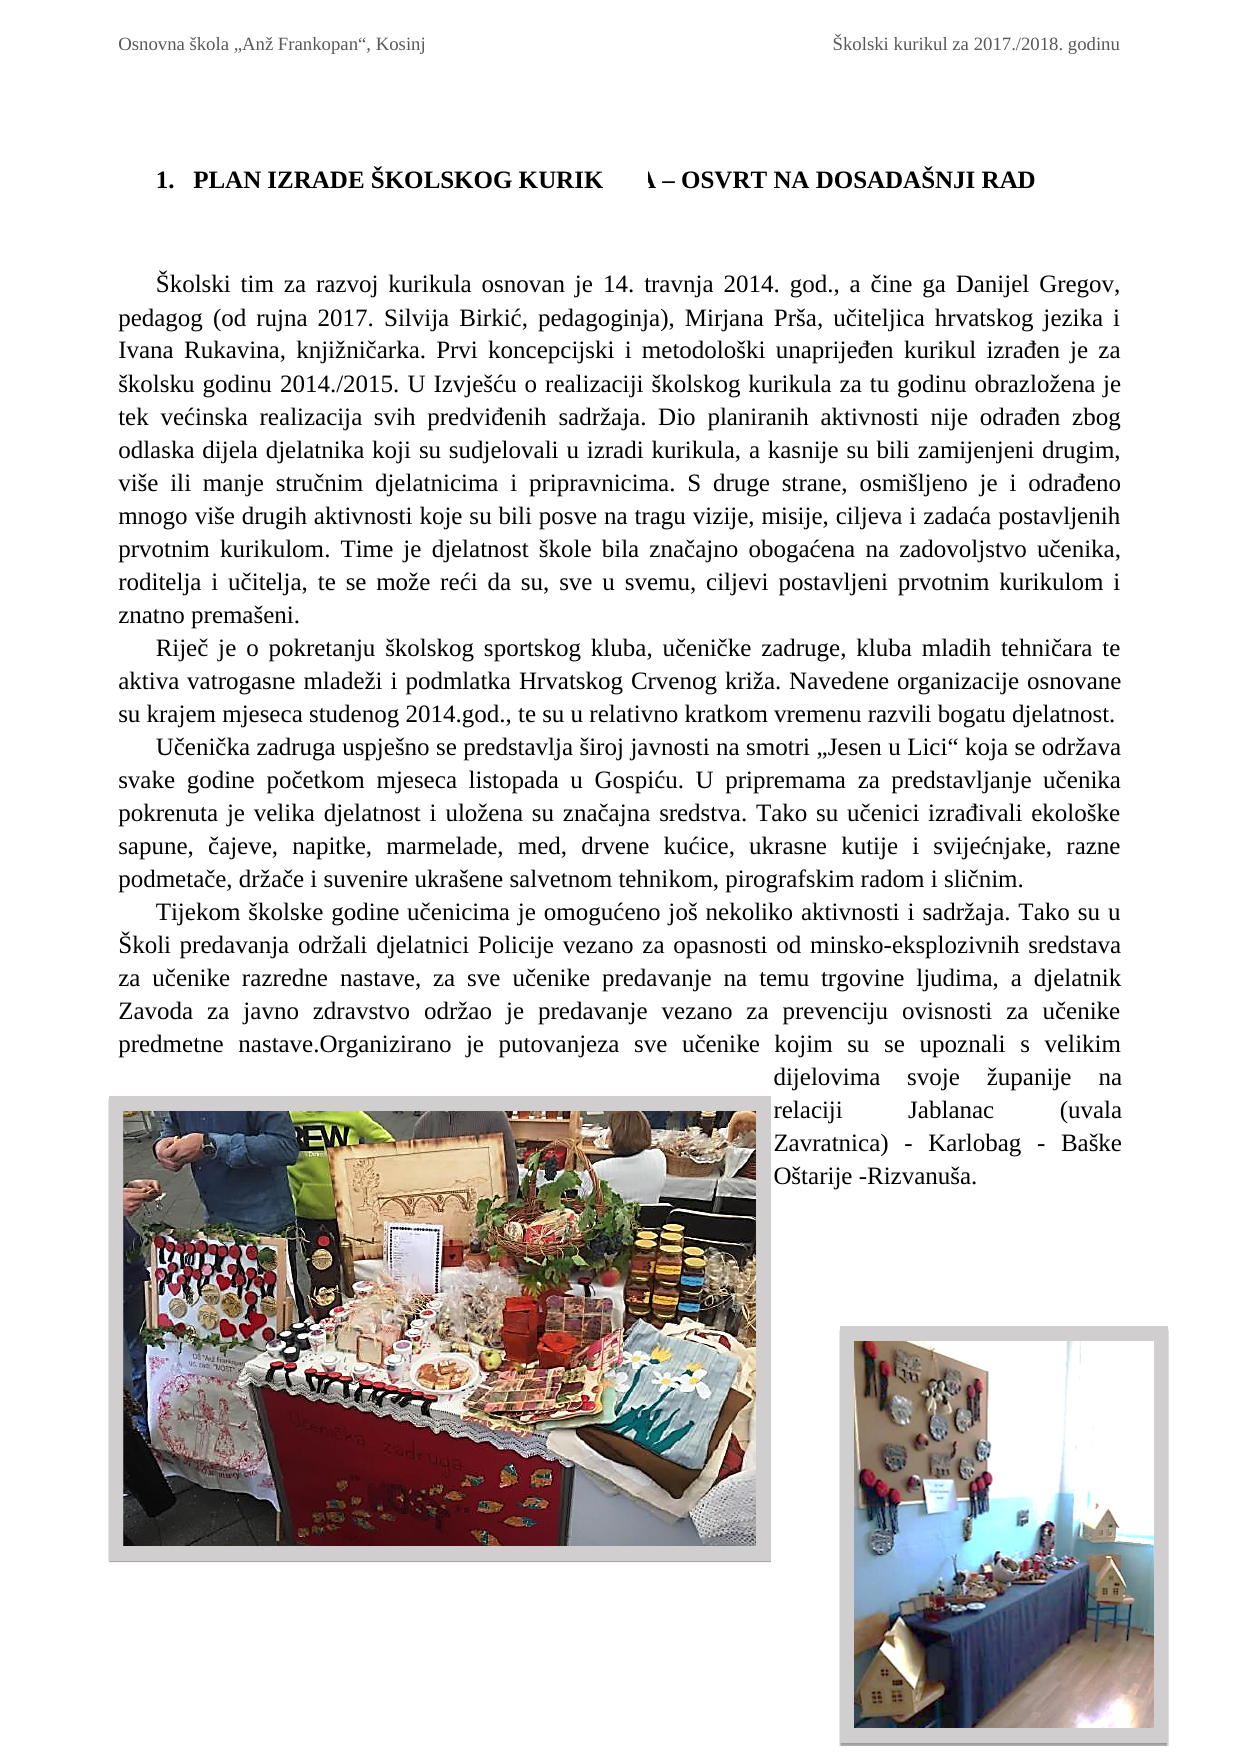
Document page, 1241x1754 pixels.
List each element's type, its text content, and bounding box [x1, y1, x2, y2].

text Školski tim za razvoj kurikula osnovan je 14. travnja 2014. god., a čine ga Danijel Gregov, pedagog (od rujna 2017. Silvija Birkić, pedagoginja), Mirjana Prša, učiteljica hrvatskog jezika i Ivana Rukavina, knjižničarka. Prvi koncepcijski i metodološki unaprijeđen kurikul izrađen je za školsku godinu 2014./2015. U Izvješću o realizaciji školskog kurikula za tu godinu obrazložena je tek većinska realizacija svih predviđenih sadržaja. Dio planiranih aktivnosti nije odrađen zbog odlaska dijela djelatnika koji su sudjelovali u izradi kurikula, a kasnije su bili zamijenjeni drugim, više ili manje stručnim djelatnicima i pripravnicima. S druge strane, osmišljeno je i odrađeno mnogo više drugih aktivnosti koje su bili posve na tragu vizije, misije, ciljeva i zadaća postavljenih prvotnim kurikulom. Time je djelatnost škole bila značajno obogaćena na zadovoljstvo učenika, roditelja i učitelja, te se može reći da su, sve u svemu, ciljevi postavljeni prvotnim kurikulom i znatno premašeni. [118, 269, 1122, 628]
text Riječ je o pokretanju školskog sportskog kluba, učeničke zadruge, kluba mladih tehničara te aktiva vatrogasne mladeži i podmlatka Hrvatskog Crvenog križa. Navedene organizacije osnovane su krajem mjeseca studenog 2014.god., te su u relativno kratkom vremenu razvili bogatu djelatnost. [118, 633, 1122, 728]
text Tijekom školske godine učenicima je omogućeno još nekoliko aktivnosti i sadržaja. Tako su u Školi predavanja održali djelatnici Policije vezano za opasnosti od minsko-eksplozivnih sredstava za učenike razredne nastave, za sve učenike predavanje na temu trgovine ljudima, a djelatnik Zavoda za javno zdravstvo održao je predavanje vezano za prevenciju ovisnosti za učenike predmetne nastave.Organizirano je putovanjeza sve učenike kojim su se upoznali s velikim dijelovima svoje županije na relaciji Jablanac (uvala Zavratnica) - Karlobag - Baške Oštarije -Rizvanuša. [118, 897, 1122, 1190]
text Učenička zadruga uspješno se predstavlja široj javnosti na smotri „Jesen u Lici“ koja se održava svake godine početkom mjeseca listopada u Gospiću. U pripremama za predstavljanje učenika pokrenuta je velika djelatnost i uložena su značajna sredstva. Tako su učenici izrađivali ekološke sapune, čajeve, napitke, marmelade, med, drvene kućice, ukrasne kutije i svijećnjake, razne podmetače, držače i suvenire ukrašene salvetnom tehnikom, pirografskim radom i sličnim. [118, 732, 1122, 893]
list PLAN IZRADE ŠKOLSKOG KURIKULA – OSVRT NA DOSADAŠNJI RAD [156, 165, 1122, 194]
picture [123, 1111, 756, 1546]
picture [854, 1341, 1154, 1728]
